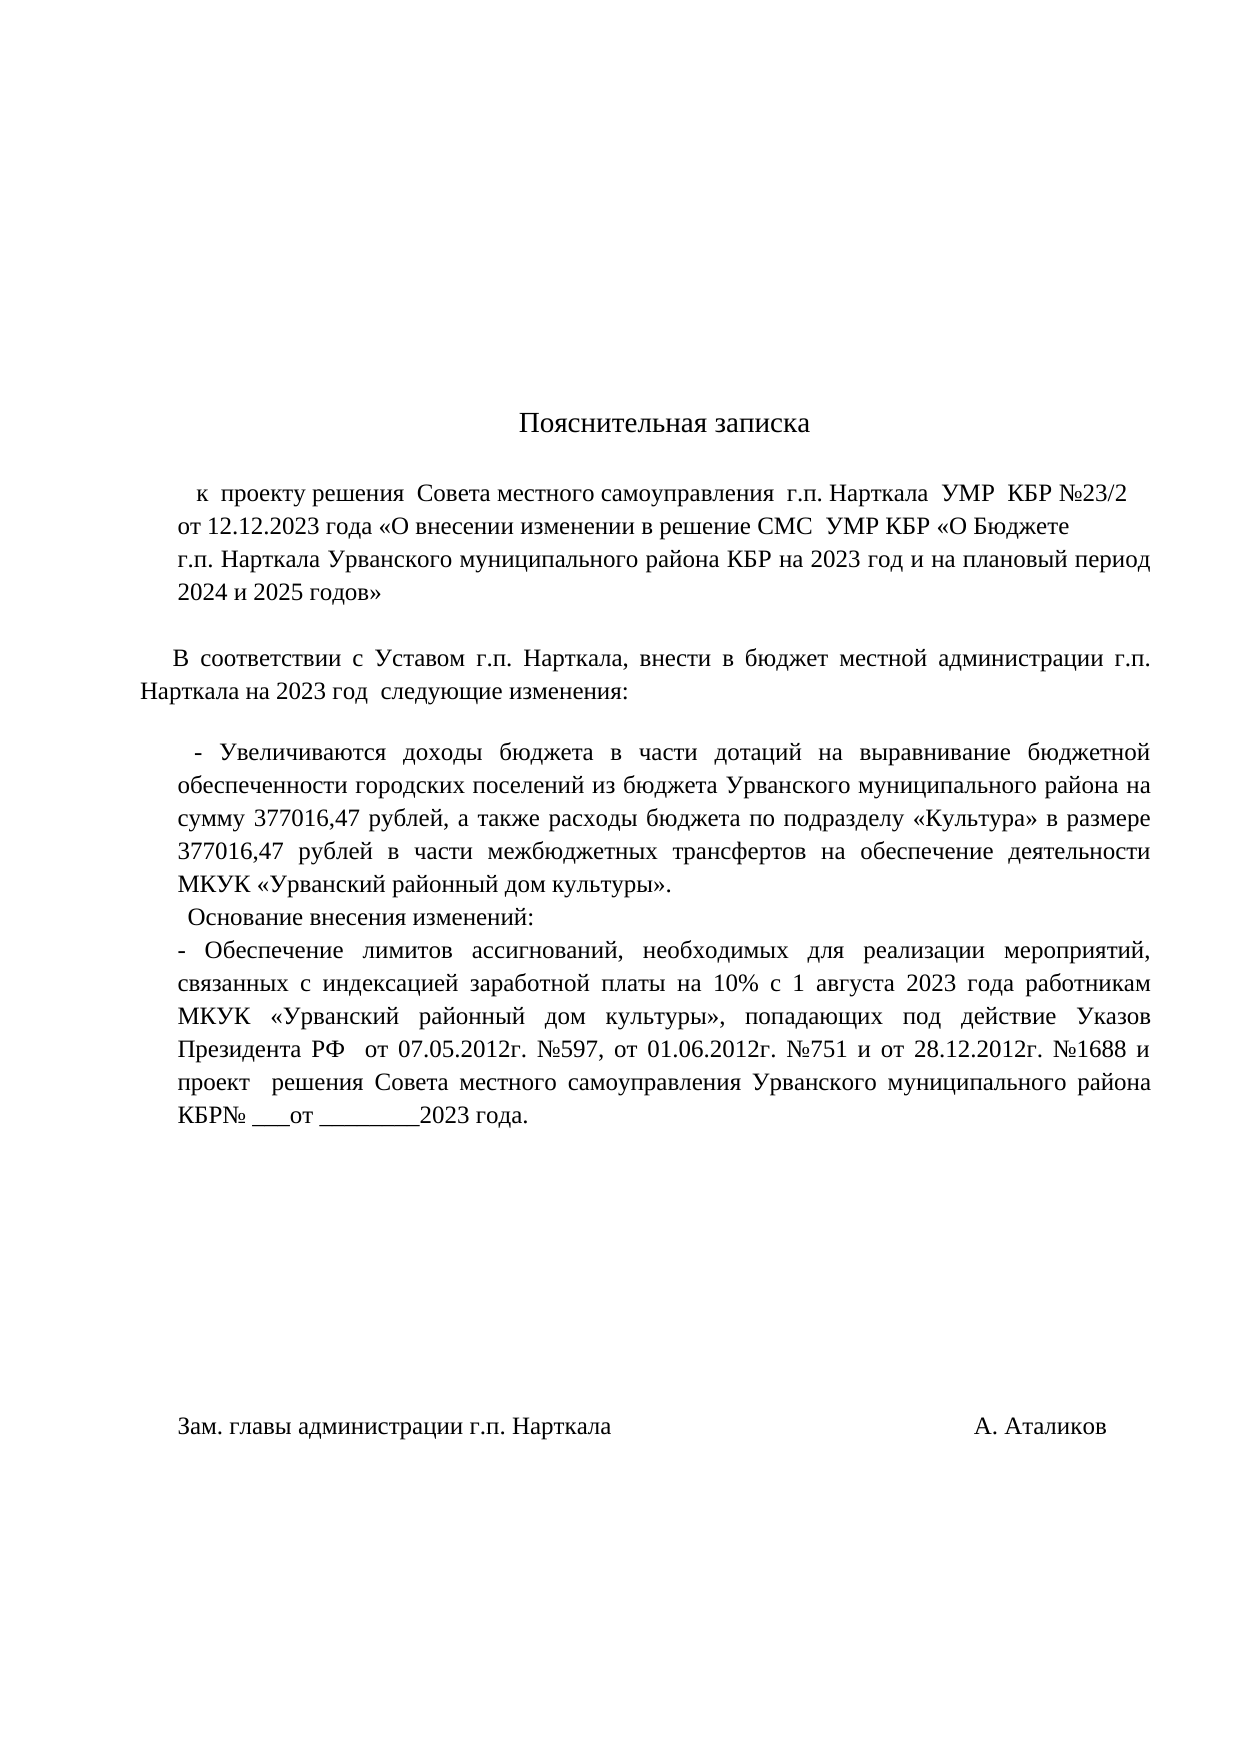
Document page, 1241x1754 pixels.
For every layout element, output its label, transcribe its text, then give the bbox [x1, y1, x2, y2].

text Зам. главы администрации г.п. Нарткала А. Аталиков [177, 1411, 1152, 1439]
text - Обеспечение лимитов ассигнований, необходимых для реализации мероприятий, связанных с индексацией заработной платы на 10% с 1 августа 2023 года работникам МКУК «Урванский районный дом культуры», попадающих под действие Указов Президента РФ от 07.05.2012г. №597, от 01.06.2012г. №751 и от 28.12.2012г. №1688 и проект решения Совета местного самоуправления Урванского муниципального района КБР№ ___от ________2023 года. [177, 935, 1152, 1129]
text г.п. Нарткала Урванского муниципального района КБР на 2023 год и на плановый период 2024 и 2025 годов» [177, 544, 1152, 606]
text В соответствии с Уставом г.п. Нарткала, внести в бюджет местной администрации г.п. Нарткала на 2023 год следующие изменения: [140, 643, 1152, 704]
text от 12.12.2023 года «О внесении изменении в решение СМС УМР КБР «О Бюджете [177, 511, 1152, 539]
text Пояснительная записка [177, 406, 1152, 439]
list Основание внесения изменений: [162, 902, 1152, 931]
text к проекту решения Совета местного самоуправления г.п. Нарткала УМР КБР №23/2 [177, 478, 1152, 506]
text - Увеличиваются доходы бюджета в части дотаций на выравнивание бюджетной обеспеченности городских поселений из бюджета Урванского муниципального района на сумму 377016,47 рублей, а также расходы бюджета по подразделу «Культура» в размере 377016,47 рублей в части межбюджетных трансфертов на обеспечение деятельности МКУК «Урванский районный дом культуры». [177, 737, 1152, 898]
